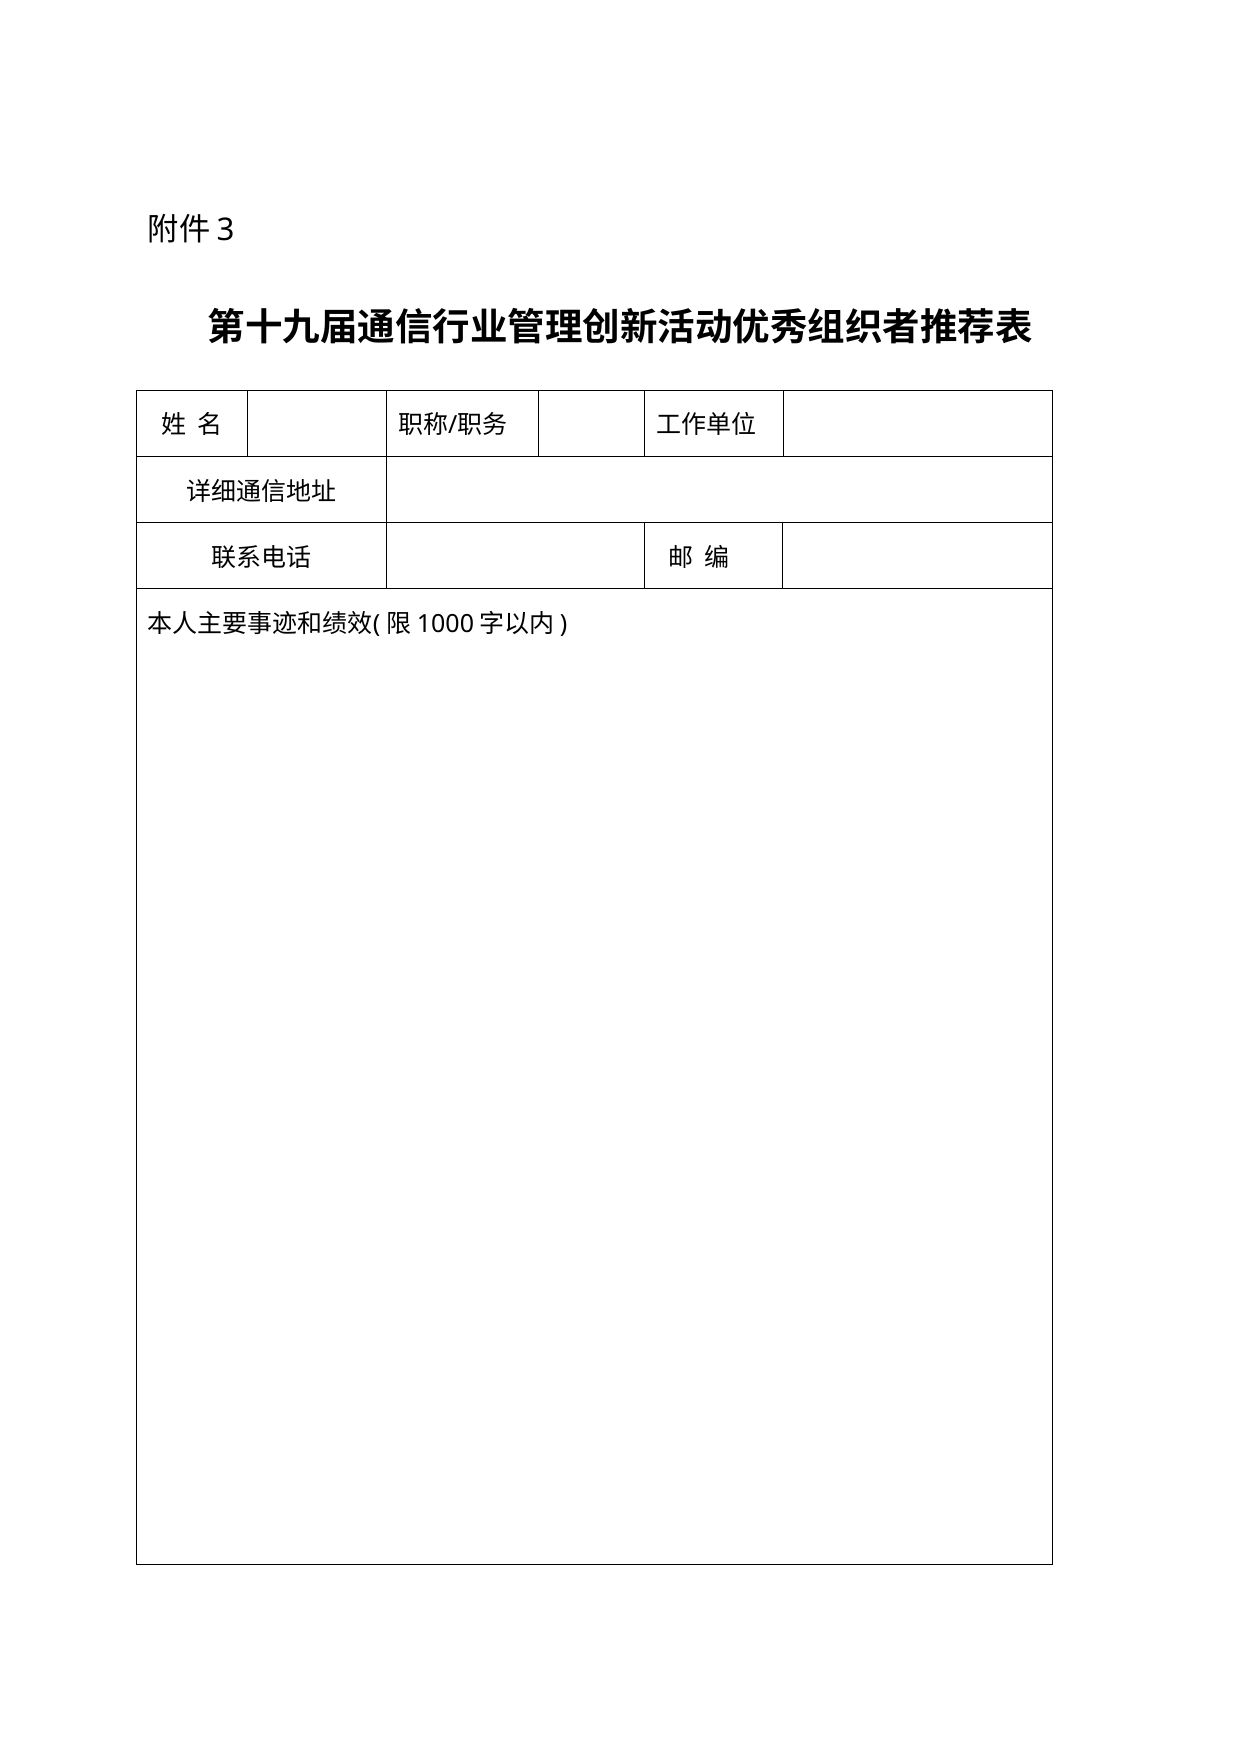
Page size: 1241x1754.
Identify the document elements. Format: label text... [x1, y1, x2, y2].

table_header 姓 名 [137, 391, 247, 456]
text 第十九届通信行业管理创新活动优秀组织者推荐表 [148, 292, 1092, 357]
table_cell 联系电话 [137, 523, 386, 588]
table_header [539, 391, 644, 456]
table_header 工作单位 [645, 391, 783, 456]
table_cell [387, 523, 644, 588]
table_cell [387, 457, 1052, 522]
table_cell [783, 523, 1052, 588]
table_cell 详细通信地址 [137, 457, 386, 522]
table_header 职称/职务 [387, 391, 538, 456]
text 附件3 [148, 194, 1092, 259]
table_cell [137, 589, 1052, 1564]
table_header [248, 391, 386, 456]
table_cell 邮 编 [645, 523, 782, 588]
table_header [784, 391, 1052, 456]
